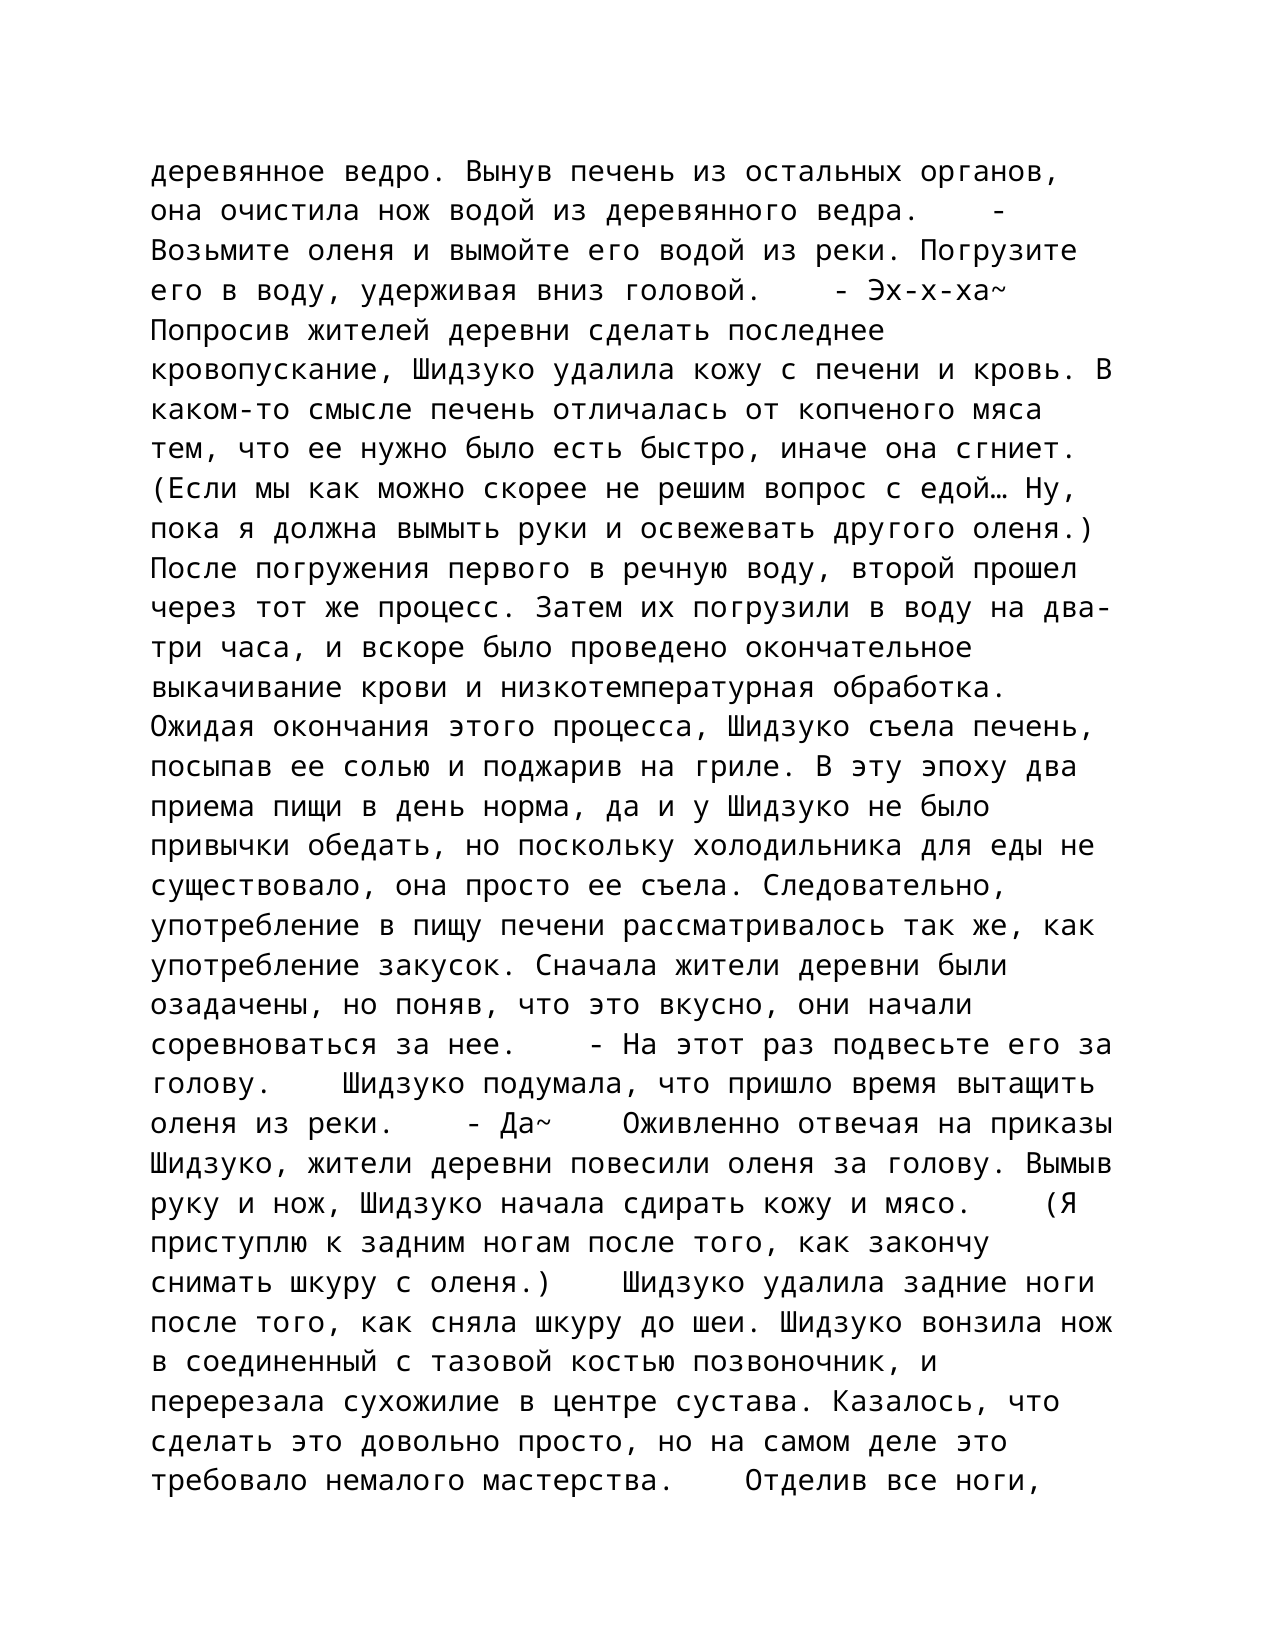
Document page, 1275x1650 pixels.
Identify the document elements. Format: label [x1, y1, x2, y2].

text [150, 150, 1125, 1499]
